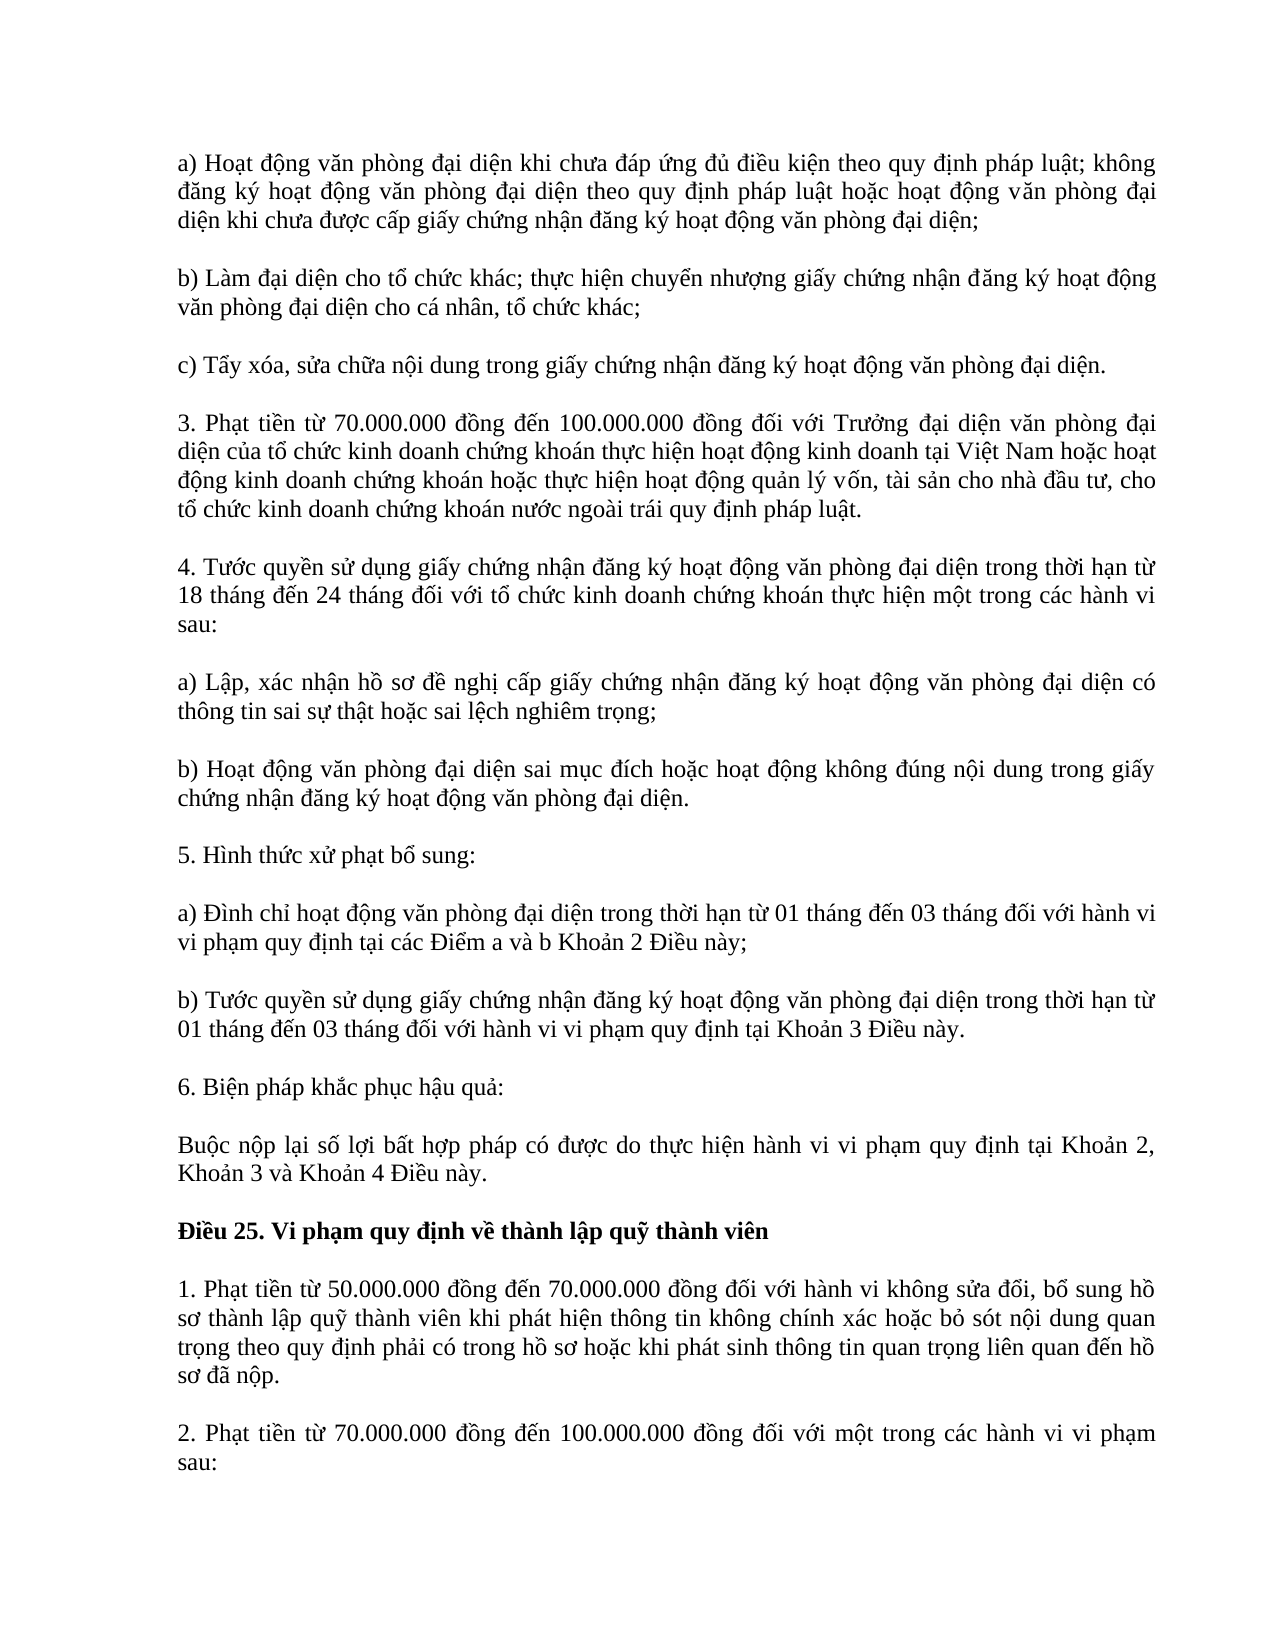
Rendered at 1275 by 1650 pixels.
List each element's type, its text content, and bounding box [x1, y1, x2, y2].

text a) Đình chỉ hoạt động văn phòng đại diện trong thời hạn từ 01 tháng đến 03 tháng đối với hành vi vi phạm quy định tại các Điểm a và b Khoản 2 Điều này; [177, 898, 1157, 956]
text Buộc nộp lại số lợi bất hợp pháp có được do thực hiện hành vi vi phạm quy định tại Khoản 2, Khoản 3 và Khoản 4 Điều này. [177, 1130, 1157, 1187]
text b) Hoạt động văn phòng đại diện sai mục đích hoặc hoạt động không đúng nội dung trong giấy chứng nhận đăng ký hoạt động văn phòng đại diện. [177, 754, 1157, 811]
text Điều 25. Vi phạm quy định về thành lập quỹ thành viên [177, 1216, 1157, 1245]
text 3. Phạt tiền từ 70.000.000 đồng đến 100.000.000 đồng đối với Trưởng đại diện văn phòng đại diện của tổ chức kinh doanh chứng khoán thực hiện hoạt động kinh doanh tại Việt Nam hoặc hoạt động kinh doanh chứng khoán hoặc thực hiện hoạt động quản lý vốn, tài sản cho nhà đầu tư, cho tổ chức kinh doanh chứng khoán nước ngoài trái quy định pháp luật. [177, 408, 1157, 523]
text 1. Phạt tiền từ 50.000.000 đồng đến 70.000.000 đồng đối với hành vi không sửa đổi, bổ sung hồ sơ thành lập quỹ thành viên khi phát hiện thông tin không chính xác hoặc bỏ sót nội dung quan trọng theo quy định phải có trong hồ sơ hoặc khi phát sinh thông tin quan trọng liên quan đến hồ sơ đã nộp. [177, 1274, 1157, 1389]
text a) Lập, xác nhận hồ sơ đề nghị cấp giấy chứng nhận đăng ký hoạt động văn phòng đại diện có thông tin sai sự thật hoặc sai lệch nghiêm trọng; [177, 667, 1157, 725]
text b) Tước quyền sử dụng giấy chứng nhận đăng ký hoạt động văn phòng đại diện trong thời hạn từ 01 tháng đến 03 tháng đối với hành vi vi phạm quy định tại Khoản 3 Điều này. [177, 985, 1157, 1043]
text 2. Phạt tiền từ 70.000.000 đồng đến 100.000.000 đồng đối với một trong các hành vi vi phạm sau: [177, 1418, 1157, 1476]
text c) Tẩy xóa, sửa chữa nội dung trong giấy chứng nhận đăng ký hoạt động văn phòng đại diện. [177, 350, 1157, 378]
text b) Làm đại diện cho tổ chức khác; thực hiện chuyển nhượng giấy chứng nhận đăng ký hoạt động văn phòng đại diện cho cá nhân, tổ chức khác; [177, 263, 1157, 321]
text 6. Biện pháp khắc phục hậu quả: [177, 1072, 1157, 1101]
text 4. Tước quyền sử dụng giấy chứng nhận đăng ký hoạt động văn phòng đại diện trong thời hạn từ 18 tháng đến 24 tháng đối với tổ chức kinh doanh chứng khoán thực hiện một trong các hành vi sau: [177, 552, 1157, 638]
text 5. Hình thức xử phạt bổ sung: [177, 841, 1157, 869]
text a) Hoạt động văn phòng đại diện khi chưa đáp ứng đủ điều kiện theo quy định pháp luật; không đăng ký hoạt động văn phòng đại diện theo quy định pháp luật hoặc hoạt động văn phòng đại diện khi chưa được cấp giấy chứng nhận đăng ký hoạt động văn phòng đại diện; [177, 148, 1157, 234]
